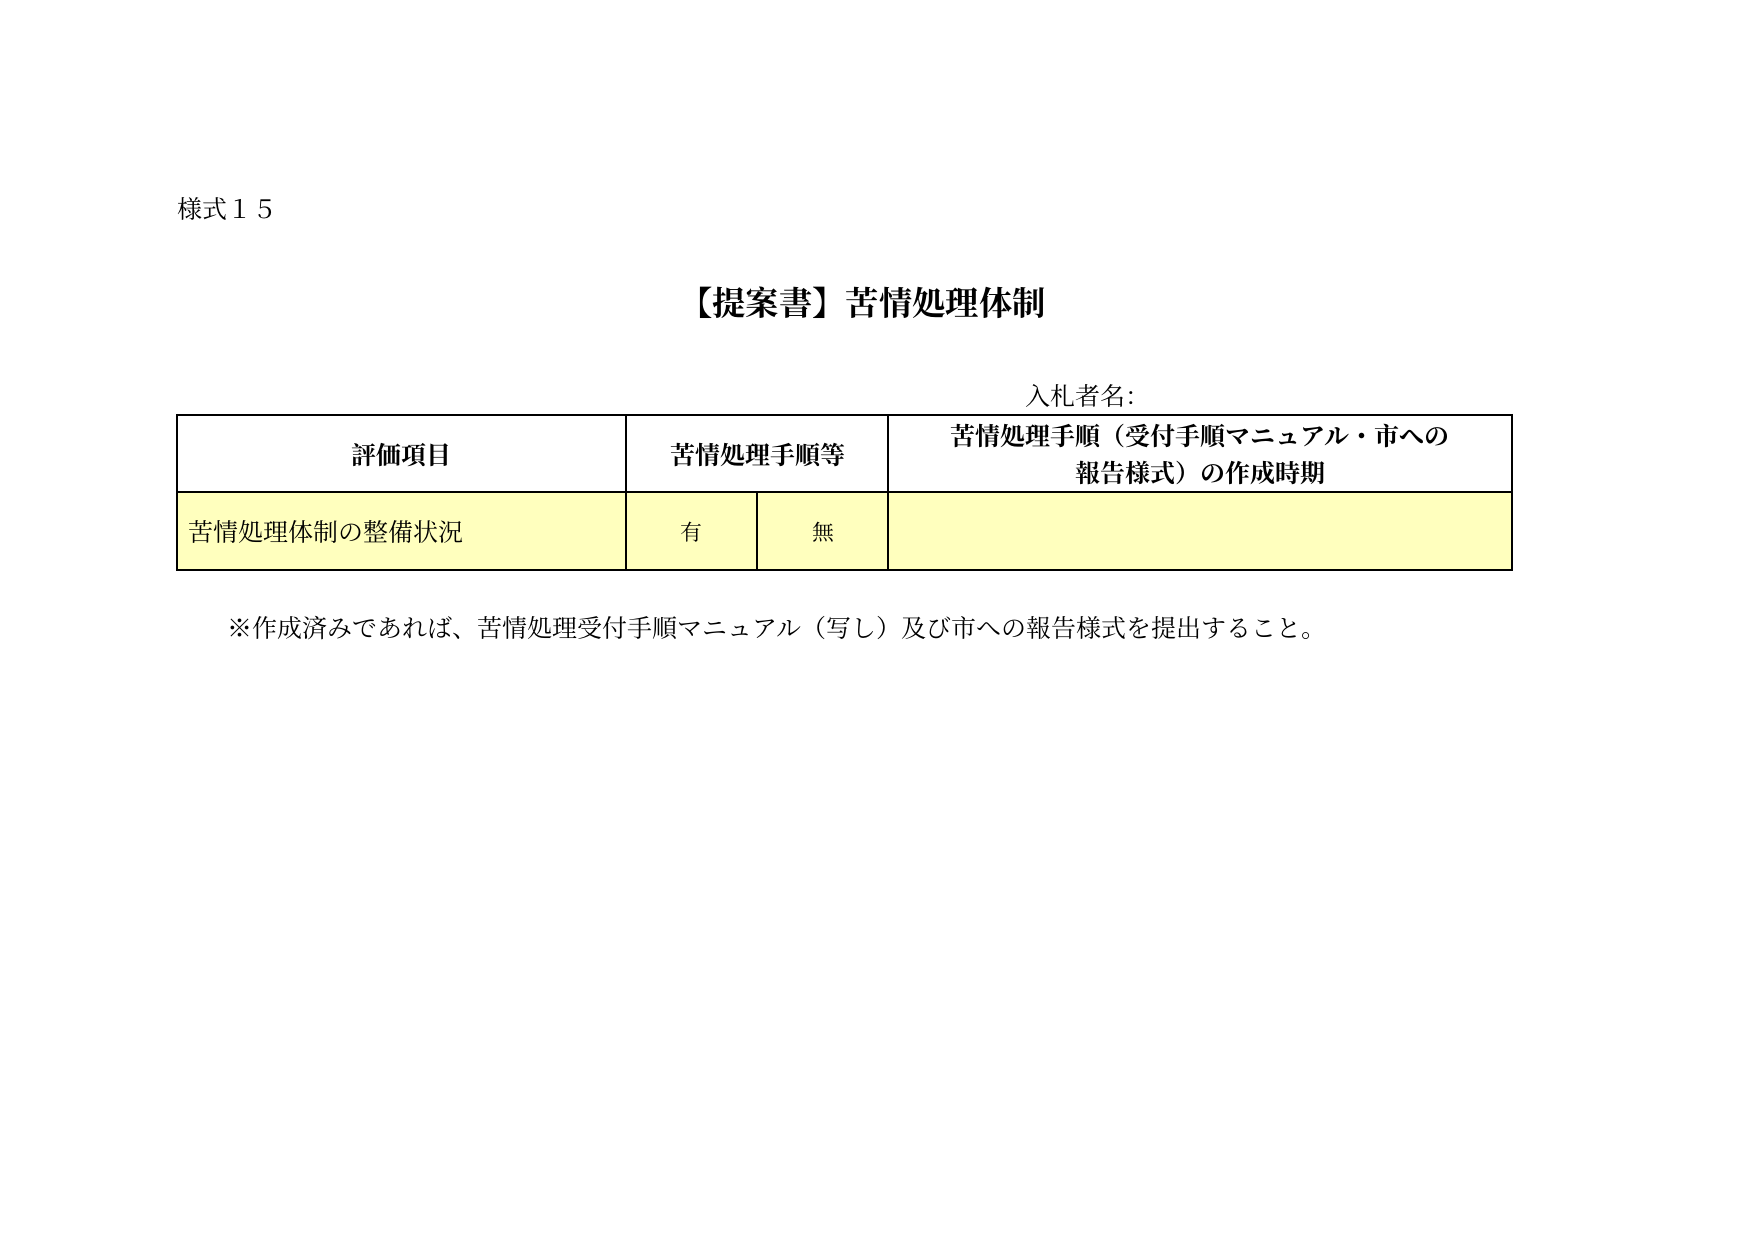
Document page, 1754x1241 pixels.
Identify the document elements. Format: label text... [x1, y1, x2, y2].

text ※作成済みであれば、苦情処理受付手順マニュアル（写し）及び市への報告様式を提出すること。 [177, 608, 1547, 646]
table_cell [889, 493, 1511, 569]
table_cell 無 [758, 493, 887, 569]
table_cell 苦情処理体制の整備状況 [178, 493, 625, 569]
text 様式１５ [177, 189, 1547, 226]
table_header 苦情処理手順（受付手順マニュアル・市への 報告様式）の作成時期 [889, 416, 1511, 491]
text 【提案書】苦情処理体制 [177, 264, 1547, 339]
text 入札者名： [177, 376, 1547, 414]
table_header 評価項目 [178, 416, 625, 491]
table_cell 有 [627, 493, 756, 569]
table_header 苦情処理手順等 [627, 416, 887, 491]
